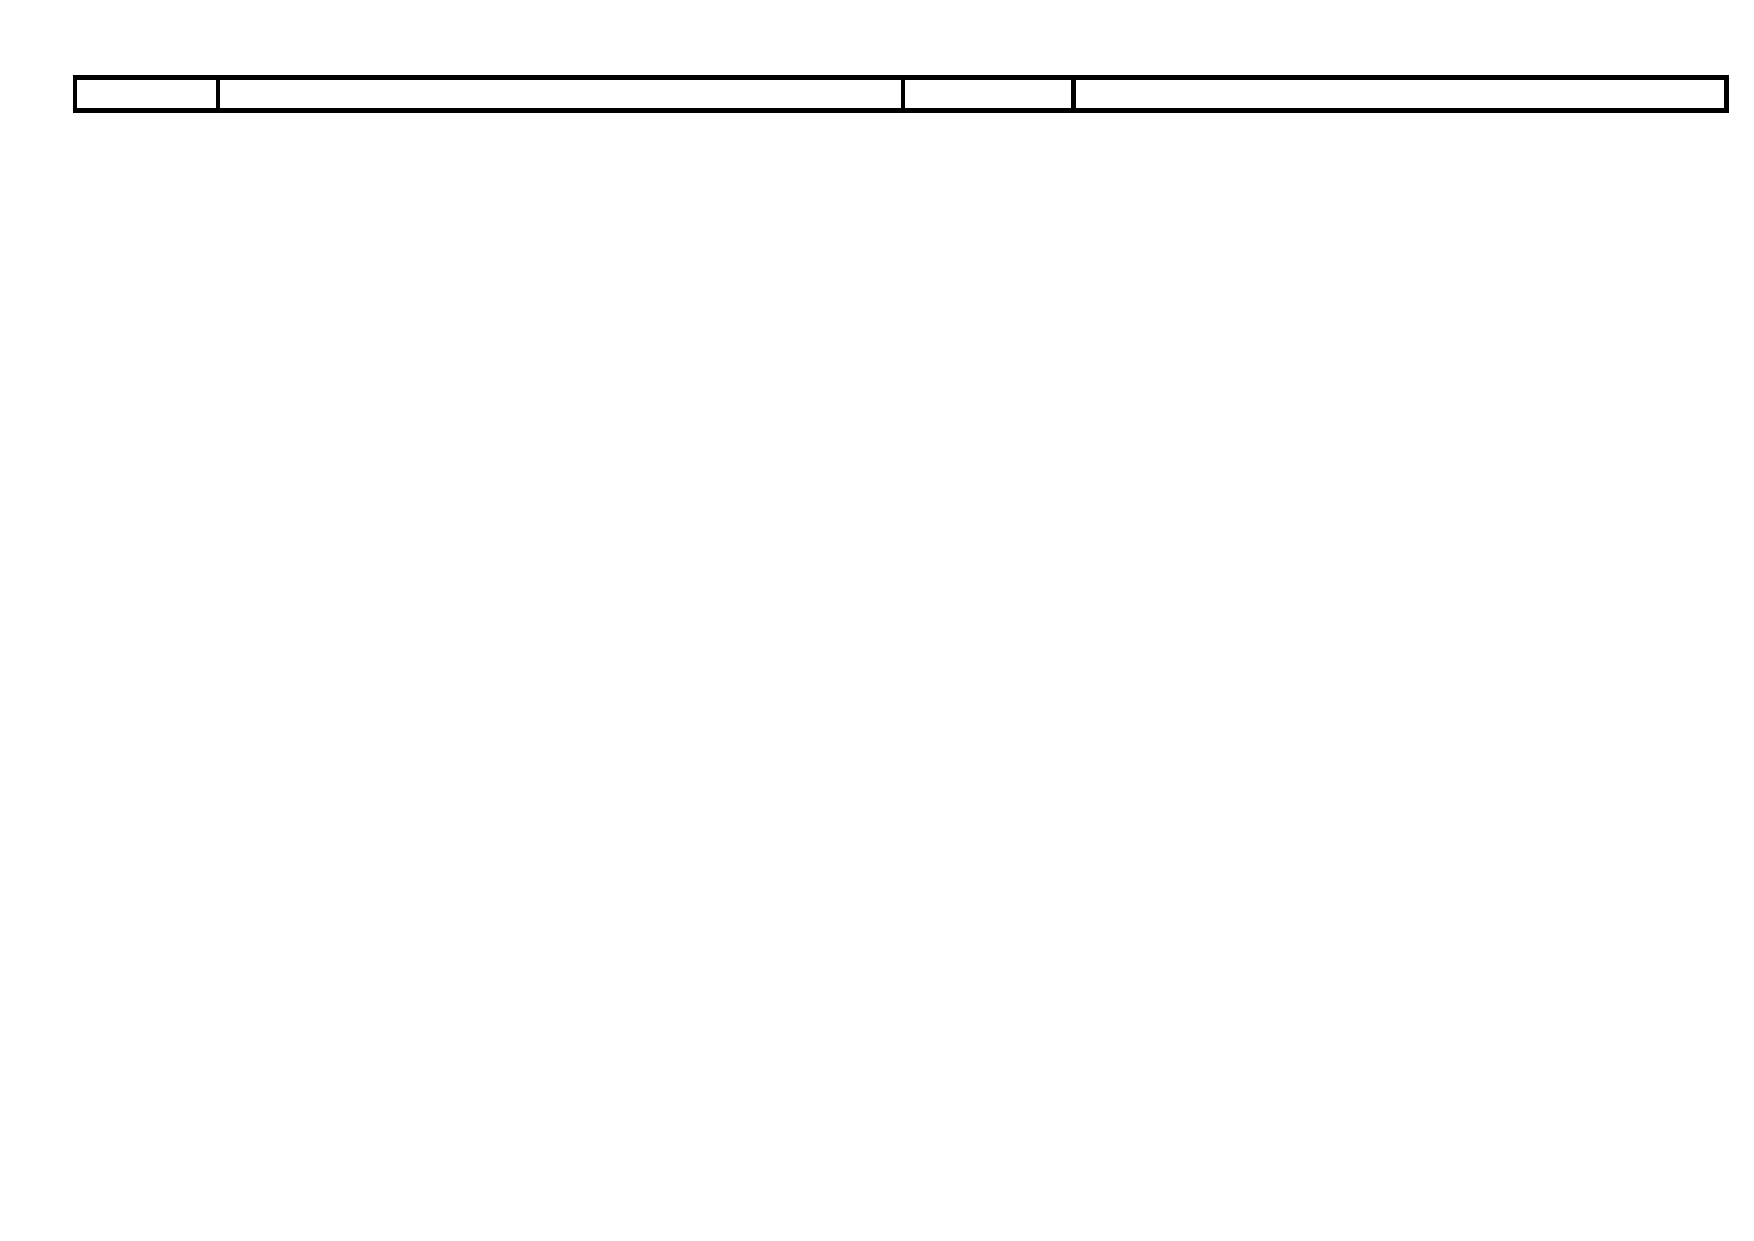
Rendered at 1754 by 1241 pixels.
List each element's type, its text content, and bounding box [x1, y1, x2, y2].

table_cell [220, 80, 901, 108]
table_cell Offering [77, 80, 216, 108]
table_cell [1076, 80, 1724, 108]
table_cell [905, 80, 1071, 108]
